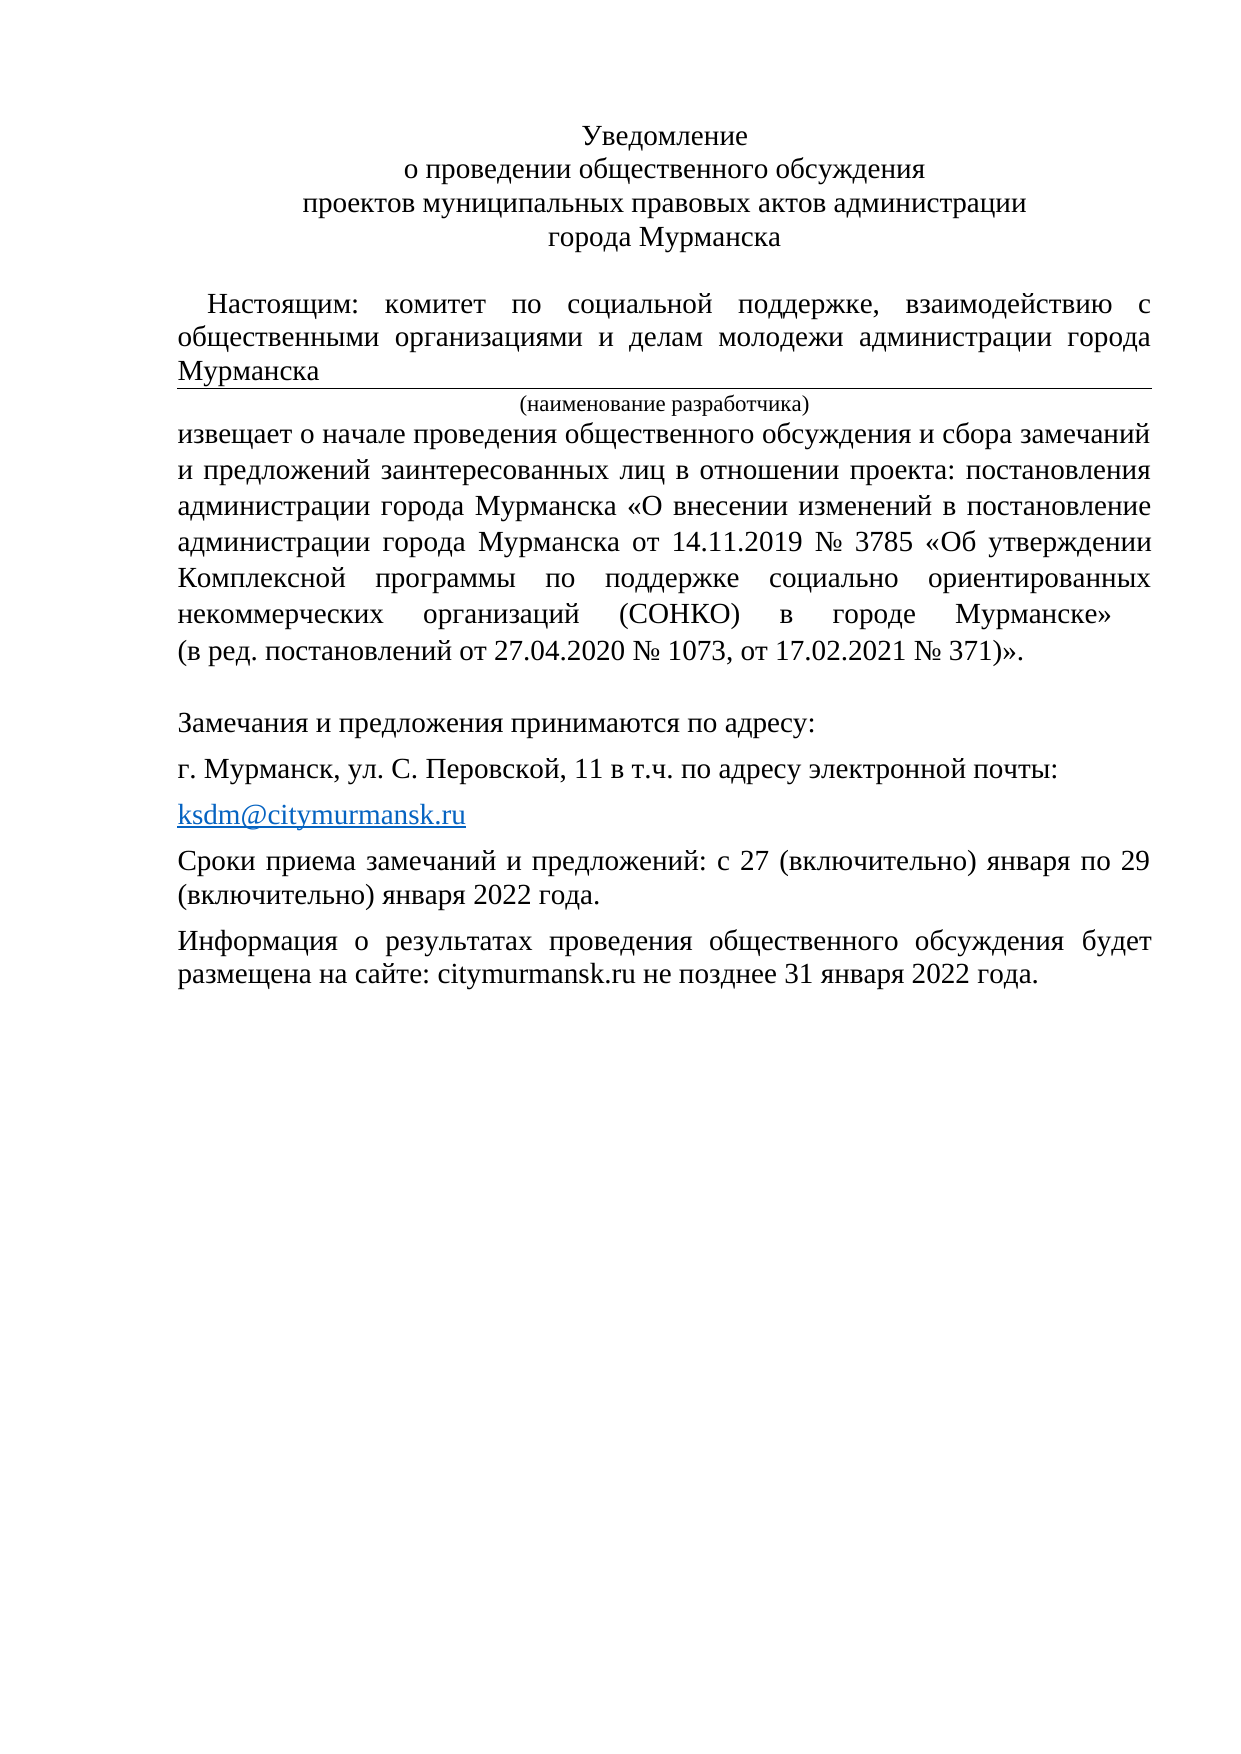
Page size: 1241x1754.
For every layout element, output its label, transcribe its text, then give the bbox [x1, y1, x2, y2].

text о проведении общественного обсуждения [177, 152, 1152, 185]
text извещает о начале проведения общественного обсуждения и сбора замечаний и предложений заинтересованных лиц в отношении проекта: постановления администрации города Мурманска «О внесении изменений в постановление администрации города Мурманска от 14.11.2019 № 3785 «Об утверждении Комплексной программы по поддержке социально ориентированных некоммерческих организаций (СОНКО) в городе Мурманске» (в ред. постановлений от 27.04.2020 № 1073, от 17.02.2021 № 371)». [177, 416, 1152, 666]
text Замечания и предложения принимаются по адресу: [177, 705, 1152, 739]
text Сроки приема замечаний и предложений: с 27 (включительно) января по 29 (включительно) января 2022 года. [177, 843, 1152, 910]
text Настоящим: комитет по социальной поддержке, взаимодействию с общественными организациями и делам молодежи администрации города Мурманска [177, 286, 1152, 388]
text Уведомление [177, 118, 1152, 152]
text Информация о результатах проведения общественного обсуждения будет размещена на сайте: citymurmansk.ru не позднее 31 января 2022 года. [177, 923, 1152, 990]
text проектов муниципальных правовых актов администрации [177, 185, 1152, 219]
text ksdm@citymurmansk.ru [177, 797, 1152, 831]
text г. Мурманск, ул. С. Перовской, 11 в т.ч. по адресу электронной почты: [177, 751, 1152, 785]
text (наименование разработчика) [177, 389, 1152, 416]
text города Мурманска [177, 219, 1152, 252]
